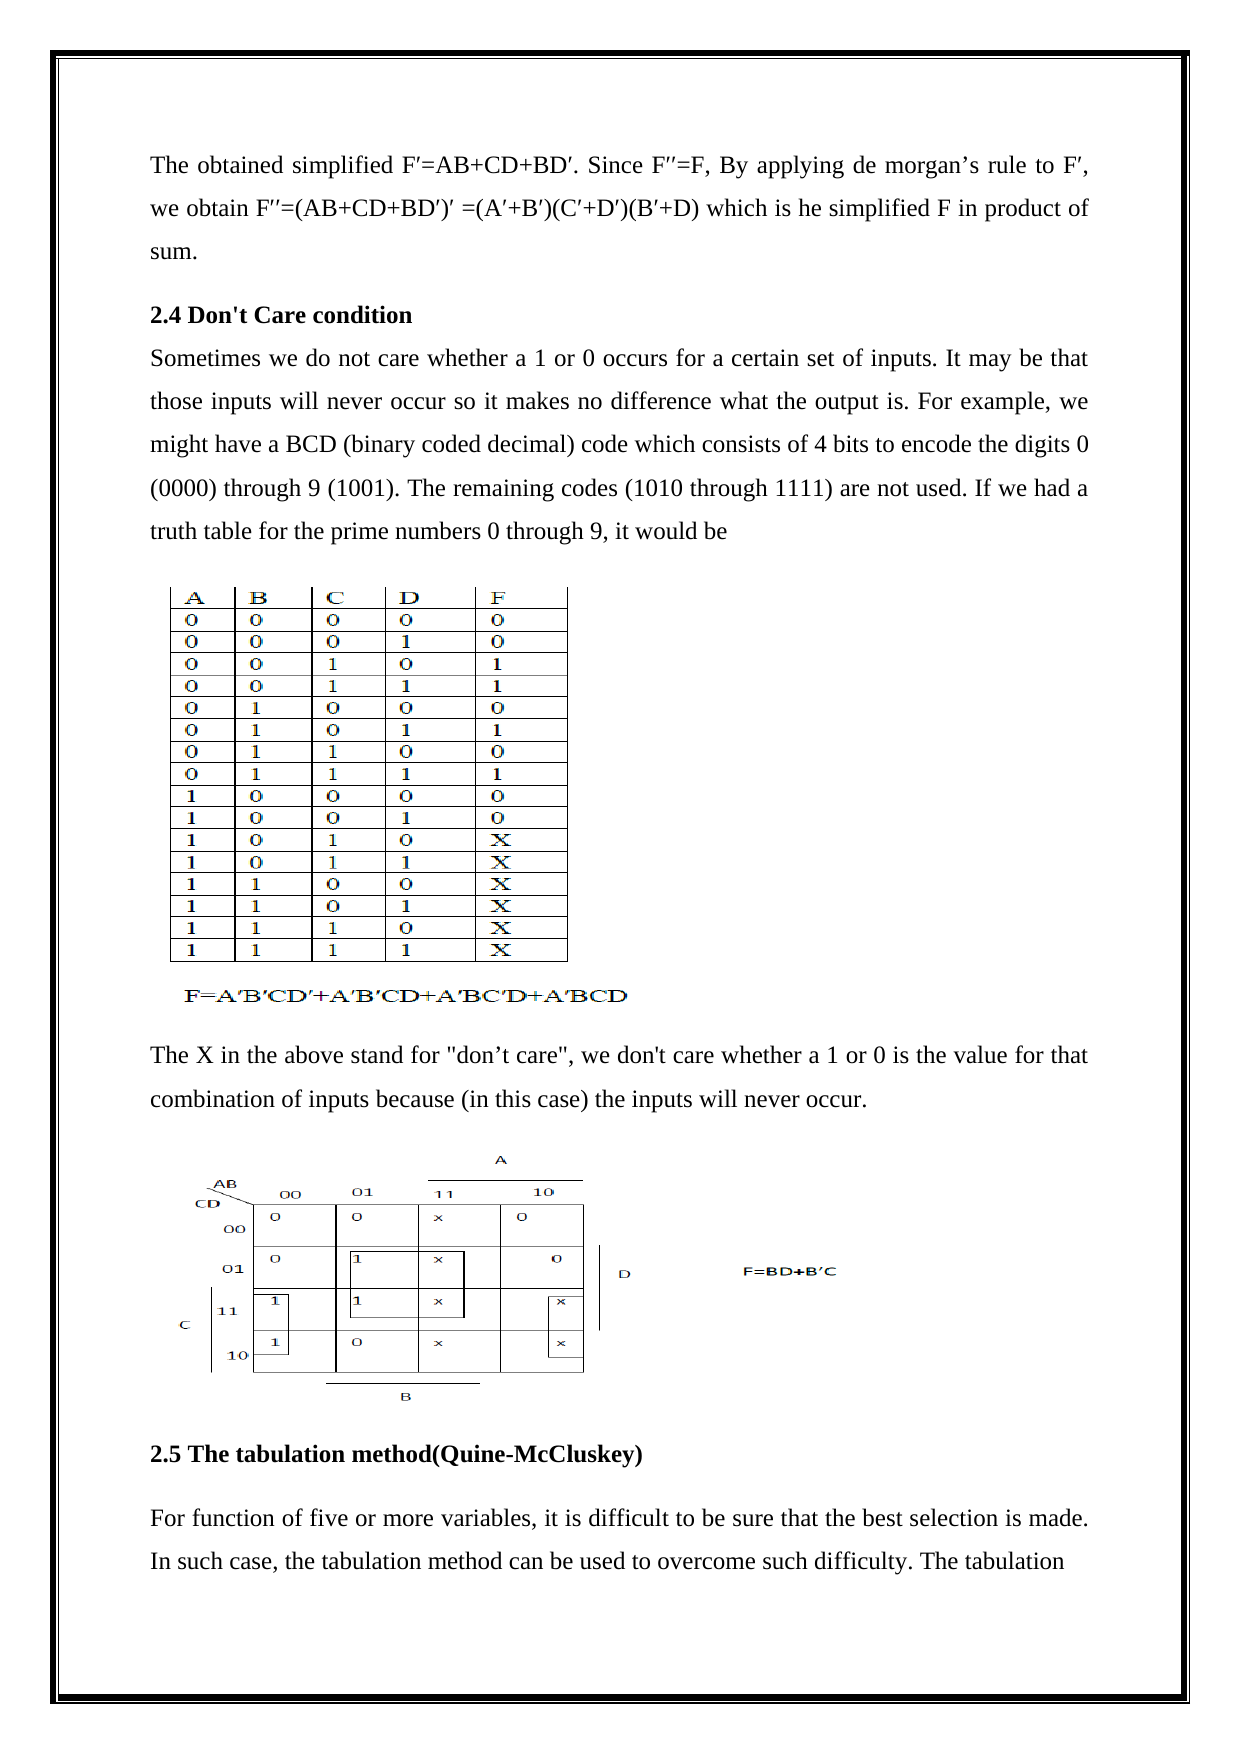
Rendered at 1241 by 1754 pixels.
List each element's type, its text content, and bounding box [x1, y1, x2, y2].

text 2.4 Don't Care condition [150, 300, 1090, 329]
text Sometimes we do not care whether a 1 or 0 occurs for a certain set of inputs. It may be that those inputs will never occur so it makes no difference what the output is. For example, we might have a BCD (binary coded decimal) code which consists of 4 bits to encode the digits 0 (0000) through 9 (1001). The remaining codes (1010 through 1111) are not used. If we had a truth table for the prime numbers 0 through 9, it would be [150, 343, 1090, 544]
text 2.5 The tabulation method(Quine-McCluskey) [150, 1439, 1090, 1468]
text The obtained simplified F′=AB+CD+BD′. Since F′′=F, By applying de morgan’s rule to F′, we obtain F′′=(AB+CD+BD′)′ =(A′+B′)(C′+D′)(B′+D) which is he simplified F in product of sum. [150, 150, 1090, 265]
text The X in the above stand for "don’t care", we don't care whether a 1 or 0 is the value for that combination of inputs because (in this case) the inputs will never occur. [150, 1041, 1090, 1112]
text For function of five or more variables, it is difficult to be sure that the best selection is made. In such case, the tabulation method can be used to overcome such difficulty. The tabulation [150, 1503, 1090, 1575]
